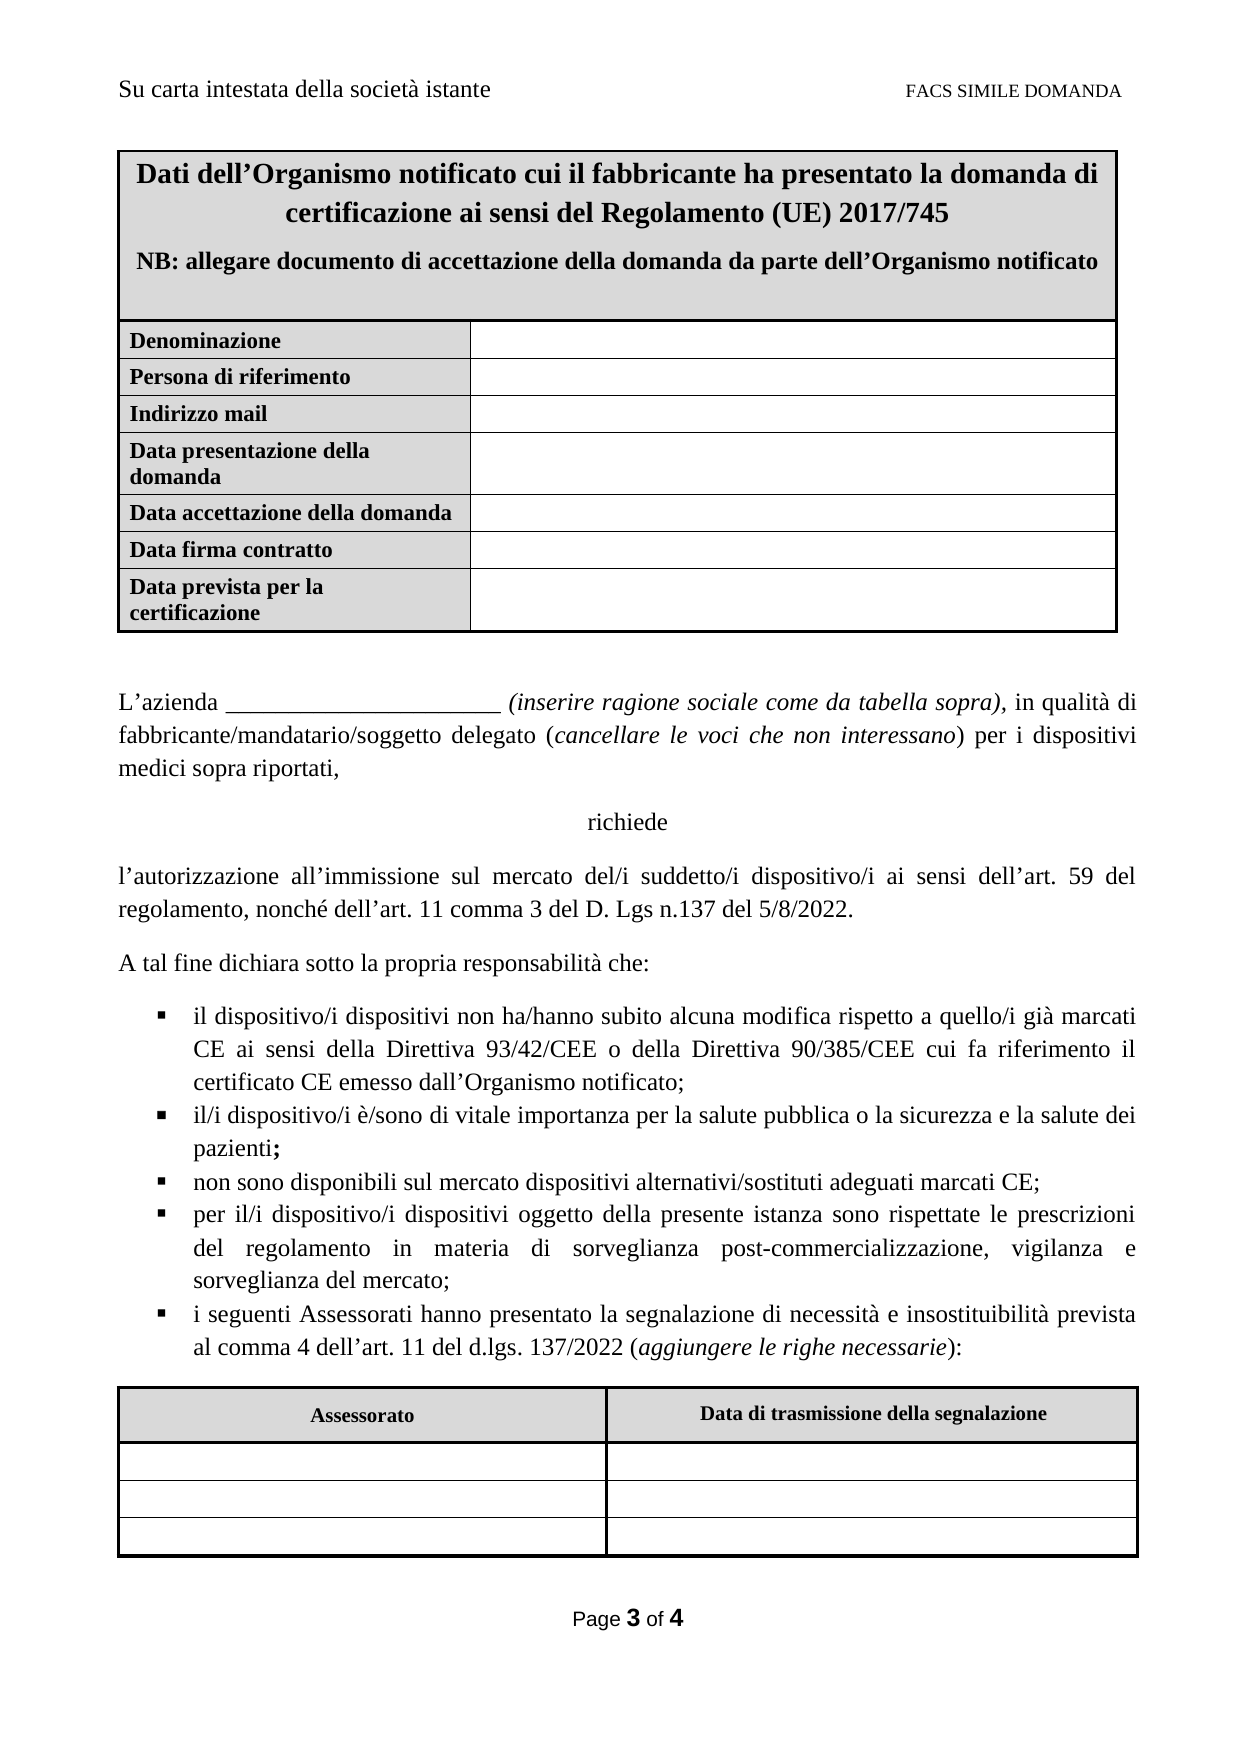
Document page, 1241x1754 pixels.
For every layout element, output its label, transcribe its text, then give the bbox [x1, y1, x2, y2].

table_cell [608, 1444, 1136, 1480]
table_cell [471, 433, 1115, 494]
table_cell [471, 322, 1115, 358]
list i seguenti Assessorati hanno presentato la segnalazione di necessità e insostituibilità prevista al comma 4 dell’art. 11 del d.lgs. 137/2022 (aggiungere le righe necessarie): [156, 1299, 1137, 1360]
table_cell Persona di riferimento [120, 359, 470, 395]
table_header Dati dell’Organismo notificato cui il fabbricante ha presentato la domanda di certificazione ai sensi del Regolamento (UE) 2017/745 NB: allegare documento di accettazione della domanda da parte dell’Organismo notificato [120, 152, 1115, 319]
table_cell [471, 569, 1115, 630]
text l’autorizzazione all’immissione sul mercato del/i suddetto/i dispositivo/i ai sensi dell’art. 59 del regolamento, nonché dell’art. 11 comma 3 del D. Lgs n.137 del 5/8/2022. [118, 861, 1137, 922]
text L’azienda ______________________ (inserire ragione sociale come da tabella sopra), in qualità di fabbricante/mandatario/soggetto delegato (cancellare le voci che non interessano) per i dispositivi medici sopra riportati, [118, 687, 1137, 782]
table_cell [608, 1481, 1136, 1517]
table_cell Data firma contratto [120, 532, 470, 568]
table_cell [608, 1518, 1136, 1554]
list per il/i dispositivo/i dispositivi oggetto della presente istanza sono rispettate le prescrizioni del regolamento in materia di sorveglianza post-commercializzazione, vigilanza e sorveglianza del mercato; [156, 1199, 1137, 1294]
table_cell Data accettazione della domanda [120, 495, 470, 531]
table_cell [120, 1481, 605, 1517]
table_cell Data presentazione della domanda [120, 433, 470, 494]
table_cell [471, 495, 1115, 531]
table_cell [120, 1518, 605, 1554]
text A tal fine dichiara sotto la propria responsabilità che: [118, 948, 1137, 976]
table_cell [471, 359, 1115, 395]
table_cell Data prevista per la certificazione [120, 569, 470, 630]
list non sono disponibili sul mercato dispositivi alternativi/sostituti adeguati marcati CE; [156, 1167, 1137, 1195]
table_header Data di trasmissione della segnalazione [608, 1389, 1136, 1441]
list il/i dispositivo/i è/sono di vitale importanza per la salute pubblica o la sicurezza e la salute dei pazienti; [156, 1101, 1137, 1162]
text richiede [118, 807, 1137, 836]
table_header Assessorato [120, 1389, 605, 1441]
table_cell Indirizzo mail [120, 396, 470, 432]
table_cell [120, 1444, 605, 1480]
list il dispositivo/i dispositivi non ha/hanno subito alcuna modifica rispetto a quello/i già marcati CE ai sensi della Direttiva 93/42/CEE o della Direttiva 90/385/CEE cui fa riferimento il certificato CE emesso dall’Organismo notificato; [156, 1001, 1137, 1096]
table_cell Denominazione [120, 322, 470, 358]
table_cell [471, 532, 1115, 568]
table_cell [471, 396, 1115, 432]
